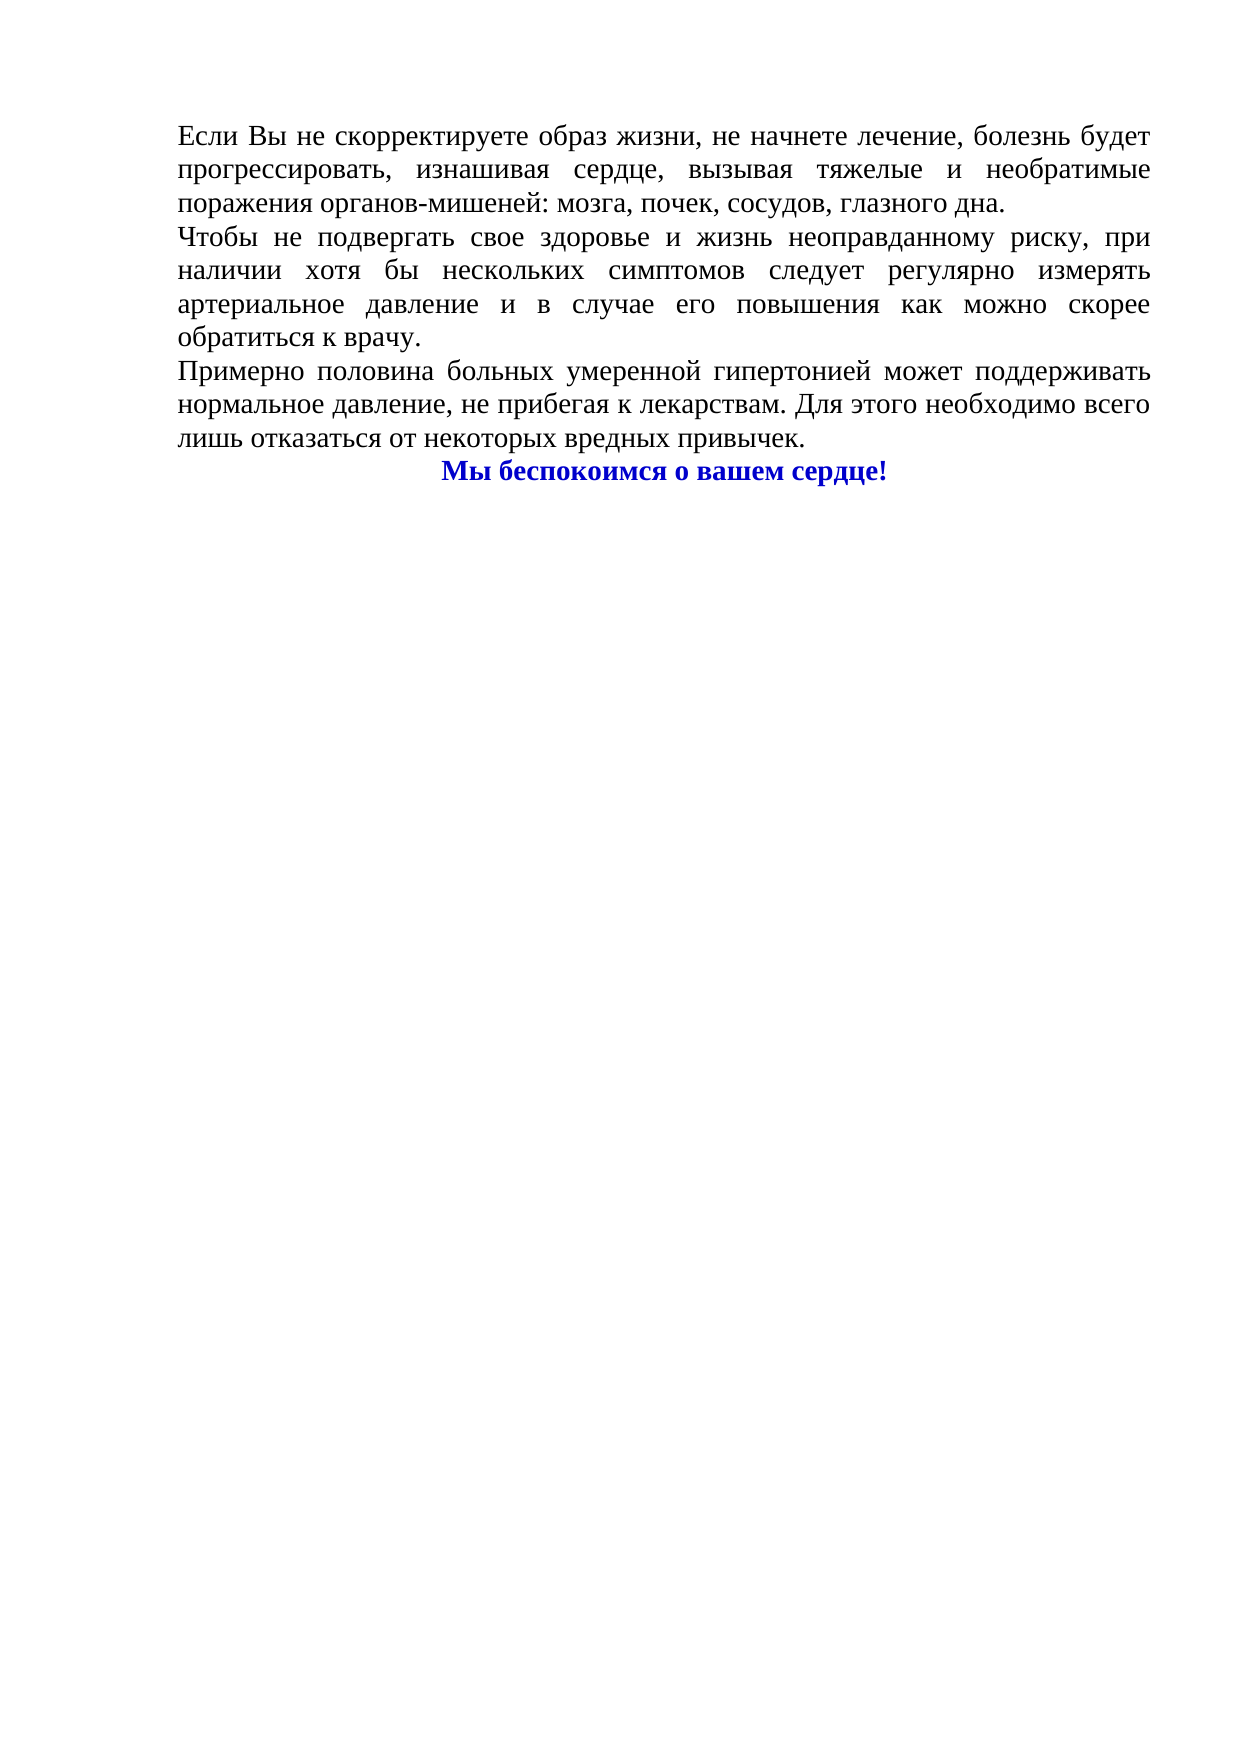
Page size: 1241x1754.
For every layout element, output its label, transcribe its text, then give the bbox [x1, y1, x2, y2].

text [177, 118, 1152, 219]
text Чтобы не подвергать свое здоровье и жизнь неоправданному риску, при наличии хотя бы нескольких симптомов следует регулярно измерять артериальное давление и в случае его повышения как можно скорее обратиться к врачу. [177, 219, 1152, 353]
text Мы беспокоимся о вашем сердце! [177, 453, 1152, 487]
text Примерно половина больных умеренной гипертонией может поддерживать нормальное давление, не прибегая к лекарствам. Для этого необходимо всего лишь отказаться от некоторых вредных привычек. [177, 353, 1152, 453]
